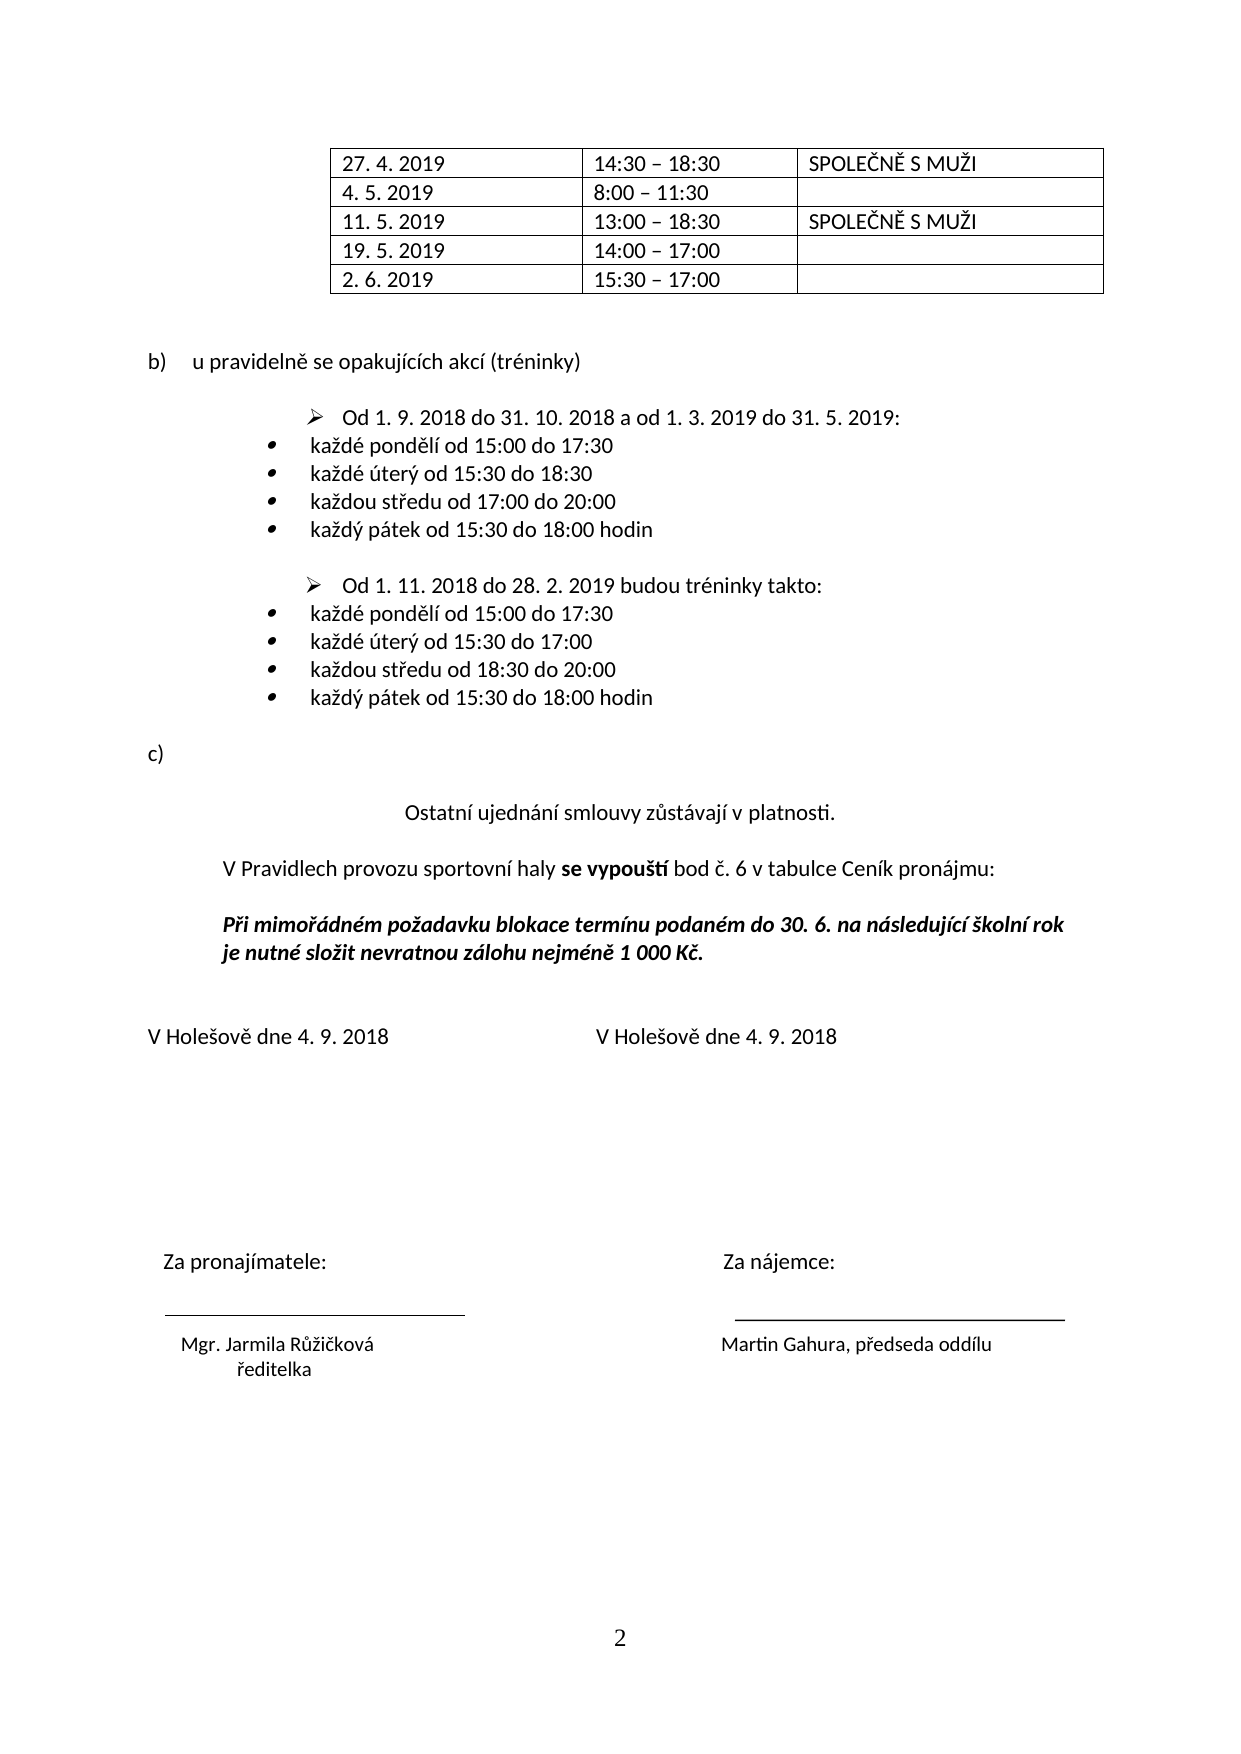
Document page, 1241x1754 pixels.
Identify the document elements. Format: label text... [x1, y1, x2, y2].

table_cell 8:00 – 11:30 [583, 178, 797, 206]
table_cell 15:30 – 17:00 [583, 265, 797, 293]
table_cell SPOLEČNĚ S MUŽI [798, 207, 1103, 235]
list každý pátek od 15:30 do 18:00 hodin [266, 515, 1093, 543]
text V Holešově dne 4. 9. 2018 V Holešově dne 4. 9. 2018 [148, 1022, 1093, 1050]
table_cell [798, 236, 1103, 264]
list u pravidelně se opakujících akcí (tréninky) [148, 347, 1093, 375]
table_cell 2. 6. 2019 [331, 265, 582, 293]
table_cell 13:00 – 18:30 [583, 207, 797, 235]
list Od 1. 9. 2018 do 31. 10. 2018 a od 1. 3. 2019 do 31. 5. 2019: [304, 403, 1093, 431]
table_cell [798, 265, 1103, 293]
text Ostatní ujednání smlouvy zůstávají v platnosti. [148, 798, 1093, 826]
table_cell 11. 5. 2019 [331, 207, 582, 235]
list každé pondělí od 15:00 do 17:30 [266, 599, 1093, 627]
text V Pravidlech provozu sportovní haly se vypouští bod č. 6 v tabulce Ceník pronájmu: [223, 854, 1093, 882]
table_cell SPOLEČNĚ S MUŽI [798, 149, 1103, 177]
table_cell [798, 178, 1103, 206]
text Za pronajímatele: Za nájemce: [148, 1247, 1093, 1275]
table_cell 14:00 – 17:00 [583, 236, 797, 264]
table_cell 4. 5. 2019 [331, 178, 582, 206]
text Při mimořádném požadavku blokace termínu podaném do 30. 6. na následující školní rok [223, 910, 1093, 938]
list každou středu od 17:00 do 20:00 [266, 487, 1093, 515]
list každé pondělí od 15:00 do 17:30 [266, 431, 1093, 459]
table_cell 14:30 – 18:30 [583, 149, 797, 177]
text Mgr. Jarmila Růžičková Martin Gahura, předseda oddílu [148, 1331, 1093, 1356]
text ředitelka [148, 1356, 1093, 1382]
list každé úterý od 15:30 do 18:30 [266, 459, 1093, 487]
text je nutné složit nevratnou zálohu nejméně 1 000 Kč. [223, 938, 1093, 966]
table_cell 19. 5. 2019 [331, 236, 582, 264]
list každou středu od 18:30 do 20:00 [266, 655, 1093, 683]
table_cell 27. 4. 2019 [331, 149, 582, 177]
list každý pátek od 15:30 do 18:00 hodin [266, 683, 1093, 711]
list každé úterý od 15:30 do 17:00 [266, 627, 1093, 655]
list Od 1. 11. 2018 do 28. 2. 2019 budou tréninky takto: [304, 571, 1093, 599]
